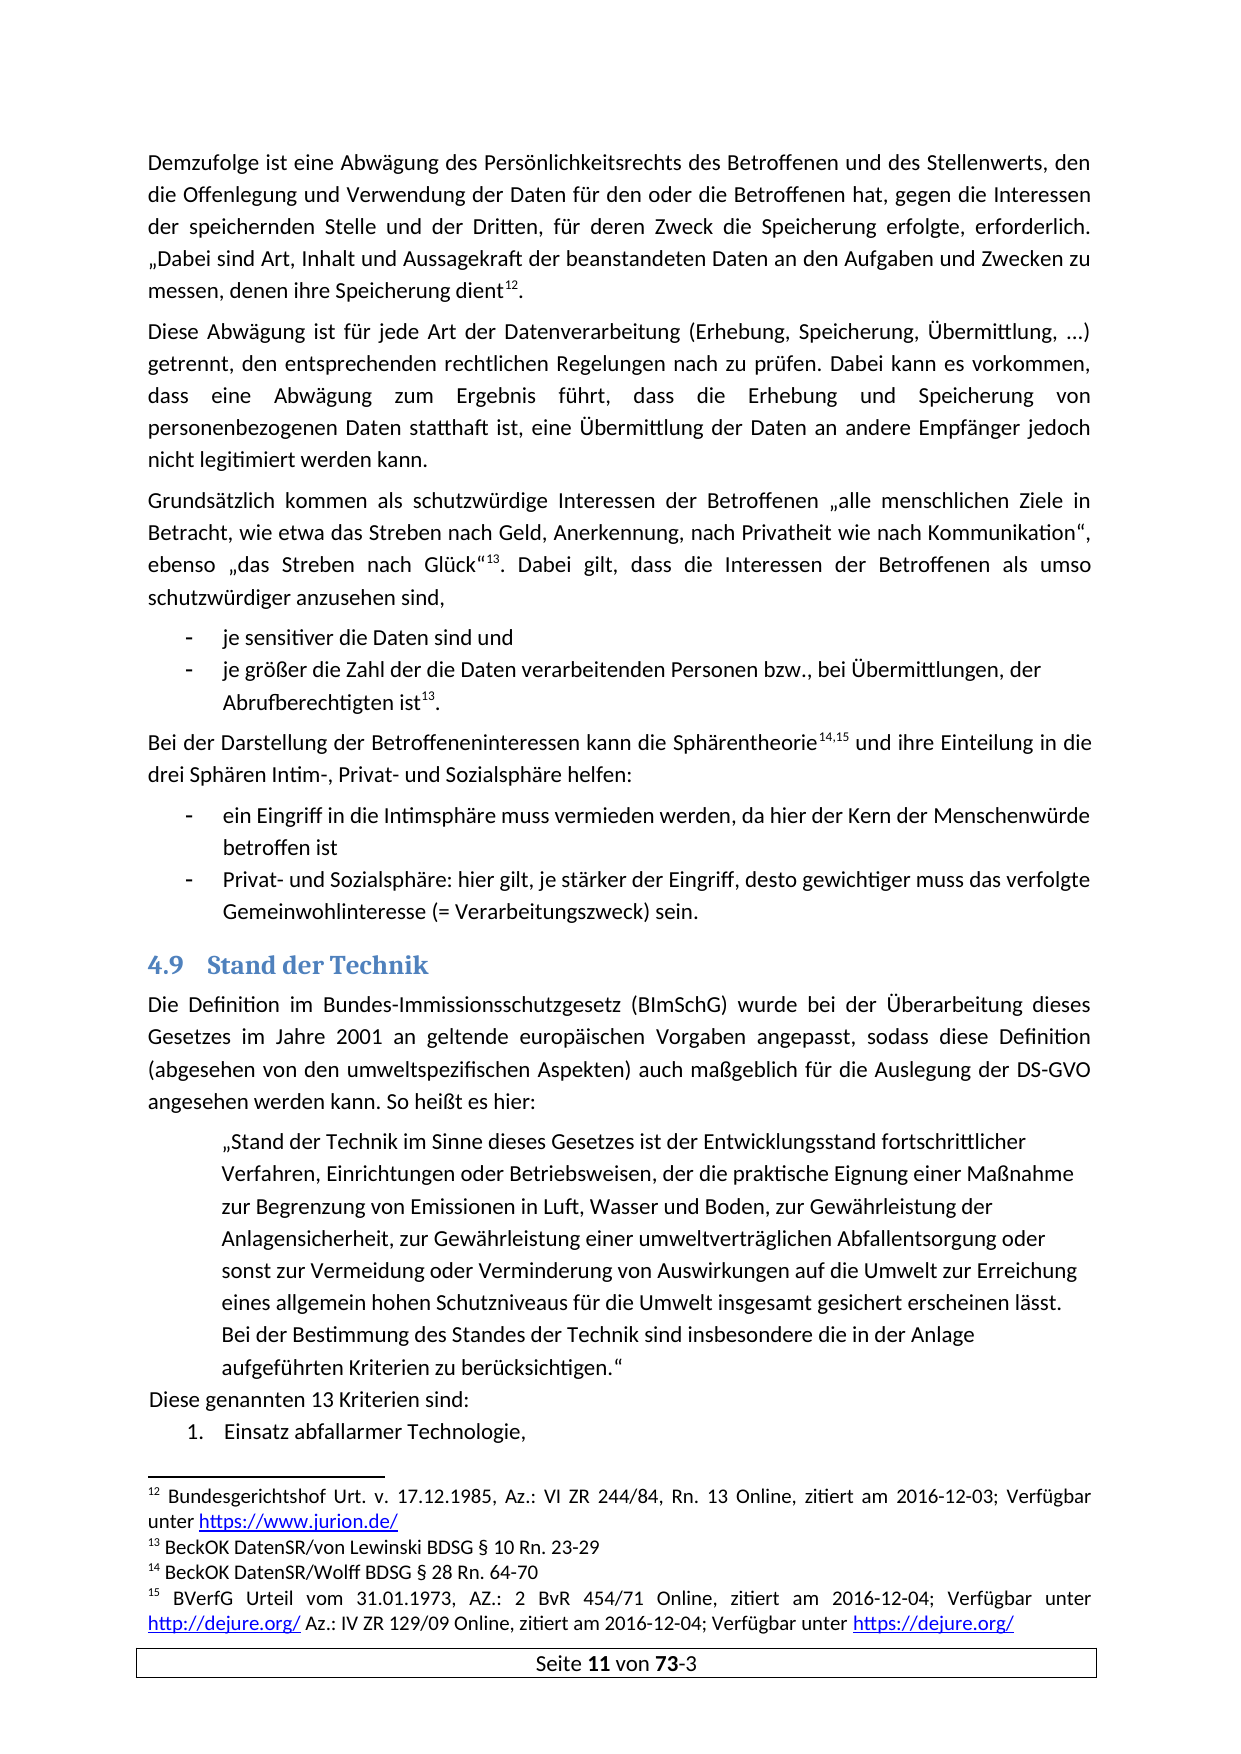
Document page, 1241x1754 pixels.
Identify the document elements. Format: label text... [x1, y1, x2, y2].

text Diese Abwägung ist für jede Art der Datenverarbeitung (Erhebung, Speicherung, Übermittlung, ...) getrennt, den entsprechenden rechtlichen Regelungen nach zu prüfen. Dabei kann es vorkommen, dass eine Abwägung zum Ergebnis führt, dass die Erhebung und Speicherung von personenbezogenen Daten statthaft ist, eine Übermittlung der Daten an andere Empfänger jedoch nicht legitimiert werden kann. [148, 317, 1093, 474]
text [148, 148, 1093, 304]
list je sensitiver die Daten sind und [185, 623, 1093, 651]
list Diese genannten 13 Kriterien sind: [149, 1385, 1093, 1413]
list je größer die Zahl der die Daten verarbeitenden Personen bzw., bei Übermittlungen, der Abrufberechtigten ist13. [185, 655, 1093, 716]
list Einsatz abfallarmer Technologie, [186, 1417, 1093, 1445]
list „Stand der Technik im Sinne dieses Gesetzes ist der Entwicklungsstand fortschrittlicher Verfahren, Einrichtungen oder Betriebsweisen, der die praktische Eignung einer Maßnahme zur Begrenzung von Emissionen in Luft, Wasser und Boden, zur Gewährleistung der Anlagensicherheit, zur Gewährleistung einer umweltverträglichen Abfallentsorgung oder sonst zur Vermeidung oder Verminderung von Auswirkungen auf die Umwelt zur Erreichung eines allgemein hohen Schutzniveaus für die Umwelt insgesamt gesichert erscheinen lässt. Bei der Bestimmung des Standes der Technik sind insbesondere die in der Anlage aufgeführten Kriterien zu berücksichtigen.“ [221, 1127, 1093, 1381]
list Privat- und Sozialsphäre: hier gilt, je stärker der Eingriff, desto gewichtiger muss das verfolgte Gemeinwohlinteresse (= Verarbeitungszweck) sein. [185, 865, 1093, 925]
text Grundsätzlich kommen als schutzwürdige Interessen der Betroffenen „alle menschlichen Ziele in Betracht, wie etwa das Streben nach Geld, Anerkennung, nach Privatheit wie nach Kommunikation“, ebenso „das Streben nach Glück“. Dabei gilt, dass die Interessen der Betroffenen als umso schutzwürdiger anzusehen sind, [148, 486, 1093, 611]
subtitle Stand der Technik [148, 950, 1093, 982]
text Bei der Darstellung der Betroffeneninteressen kann die Sphärentheorie, und ihre Einteilung in die drei Sphären Intim-, Privat- und Sozialsphäre helfen: [148, 728, 1093, 788]
list ein Eingriff in die Intimsphäre muss vermieden werden, da hier der Kern der Menschenwürde betroffen ist [185, 801, 1093, 861]
text Die Definition im Bundes-Immissionsschutzgesetz (BImSchG) wurde bei der Überarbeitung dieses Gesetzes im Jahre 2001 an geltende europäischen Vorgaben angepasst, sodass diese Definition (abgesehen von den umweltspezifischen Aspekten) auch maßgeblich für die Auslegung der DS-GVO angesehen werden kann. So heißt es hier: [148, 990, 1093, 1115]
